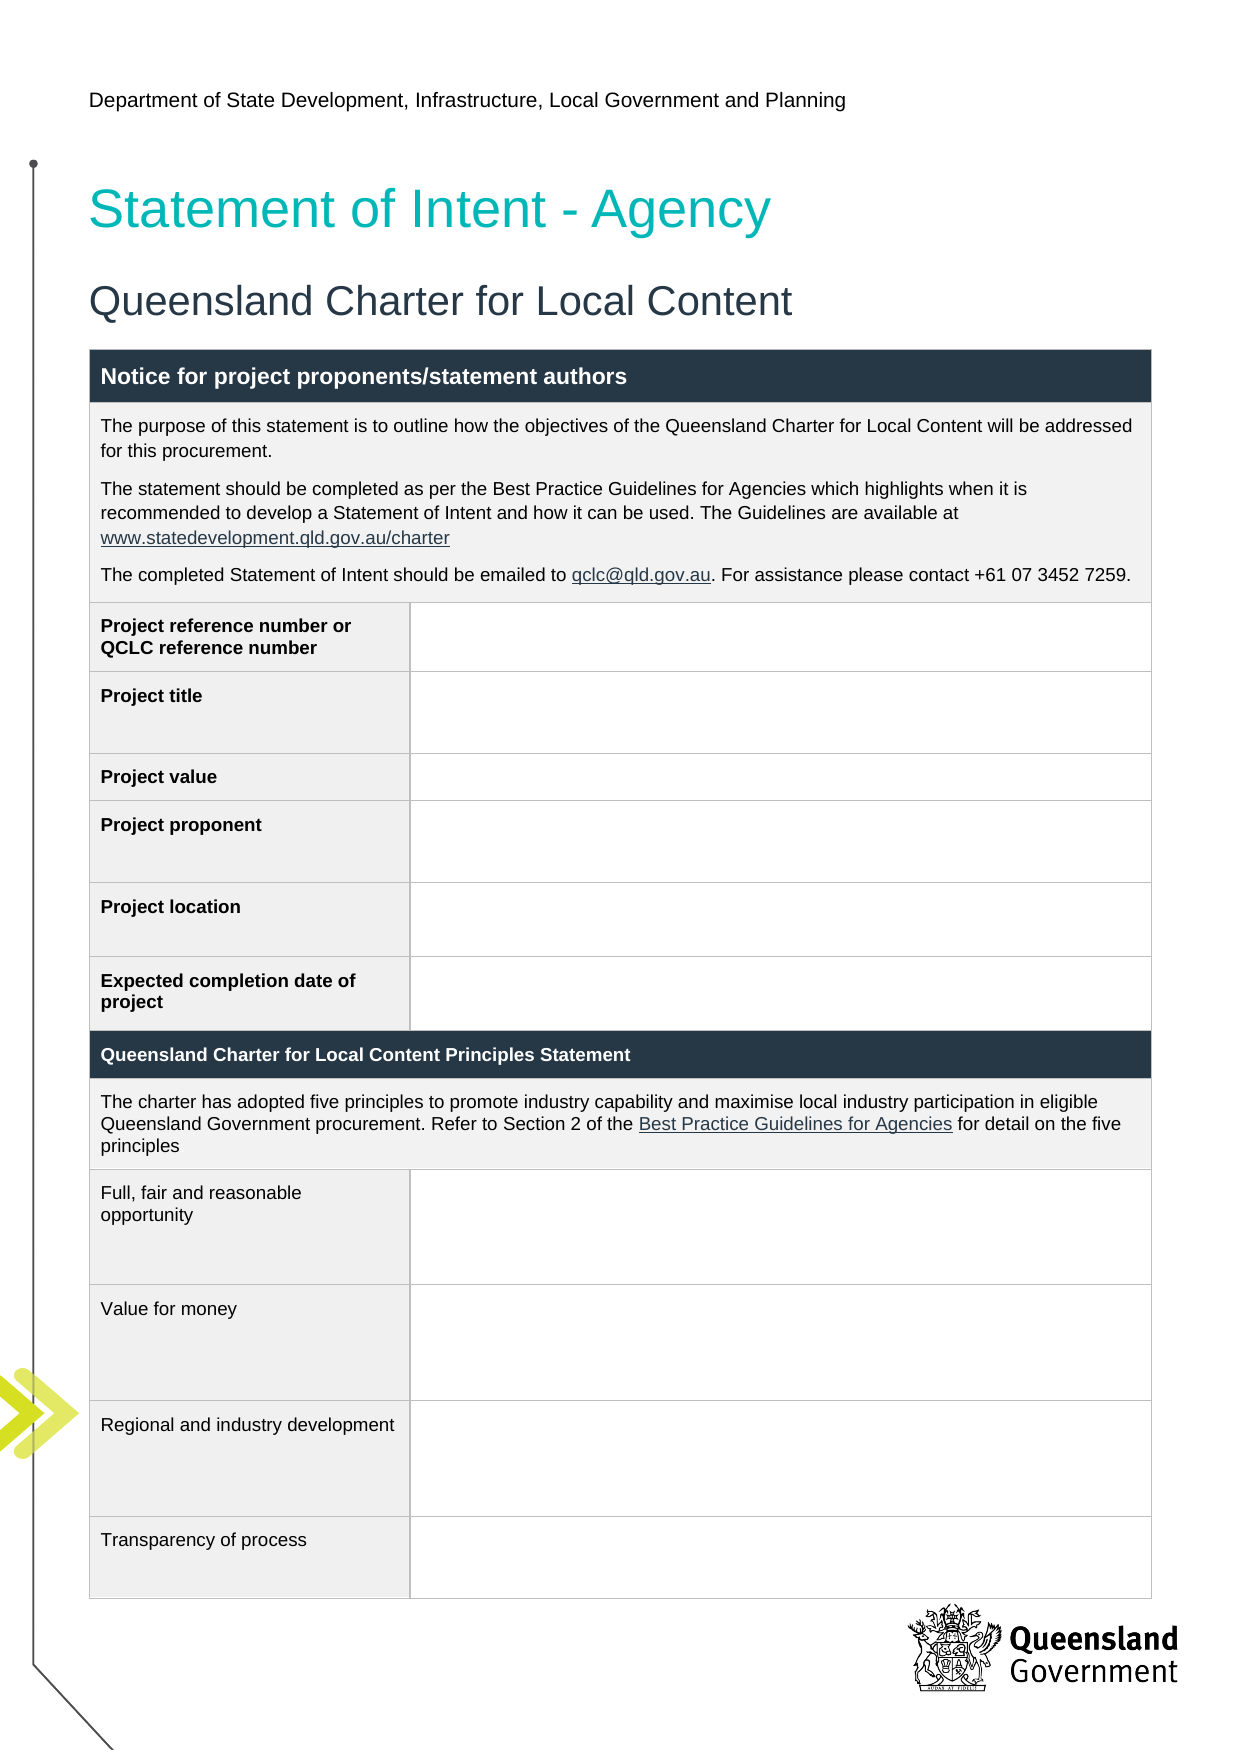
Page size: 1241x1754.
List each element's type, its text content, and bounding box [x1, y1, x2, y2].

table_cell [411, 801, 1151, 882]
table_cell [411, 1170, 1151, 1284]
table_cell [90, 1517, 409, 1597]
table_cell [411, 1401, 1151, 1516]
table_cell Project reference number or QCLC reference number [90, 603, 409, 671]
table_cell Expected completion date of project [90, 957, 409, 1030]
table_cell Project proponent [90, 801, 409, 882]
table_cell Full, fair and reasonable opportunity [90, 1170, 409, 1284]
table_cell [411, 1285, 1151, 1400]
subtitle Statement of Intent - Agency [89, 177, 1152, 239]
table_cell The purpose of this statement is to outline how the objectives of the Queensland Charter for Local Content will be addressed for this procurement. The statement should be completed as per the Best Practice Guidelines for Agencies which highlights when it is recommended to develop a Statement of Intent and how it can be used. The Guidelines are available at www.statedevelopment.qld.gov.au/charter The completed Statement of Intent should be emailed to qclc@qld.gov.au. For assistance please contact +61 07 3452 7259. [90, 403, 1151, 602]
table_cell Project title [90, 672, 409, 753]
table_cell [411, 883, 1151, 956]
table_cell [411, 754, 1151, 800]
table_cell Value for money [90, 1285, 409, 1400]
picture [0, 3, 1235, 1750]
table_cell [411, 603, 1151, 671]
table_cell Project value [90, 754, 409, 800]
table_header Notice for project proponents/statement authors [90, 350, 1151, 402]
table_cell [411, 957, 1151, 1030]
table_cell Project location [90, 883, 409, 956]
subtitle Queensland Charter for Local Content [89, 276, 1152, 324]
table_cell [411, 672, 1151, 753]
table_cell The charter has adopted five principles to promote industry capability and maximise local industry participation in eligible Queensland Government procurement. Refer to Section 2 of the Best Practice Guidelines for Agencies for detail on the five principles. [90, 1079, 1151, 1168]
table_cell Queensland Charter for Local Content Principles Statement [90, 1031, 1151, 1078]
table_cell Regional and industry development [90, 1401, 409, 1516]
table_cell [411, 1517, 1151, 1597]
